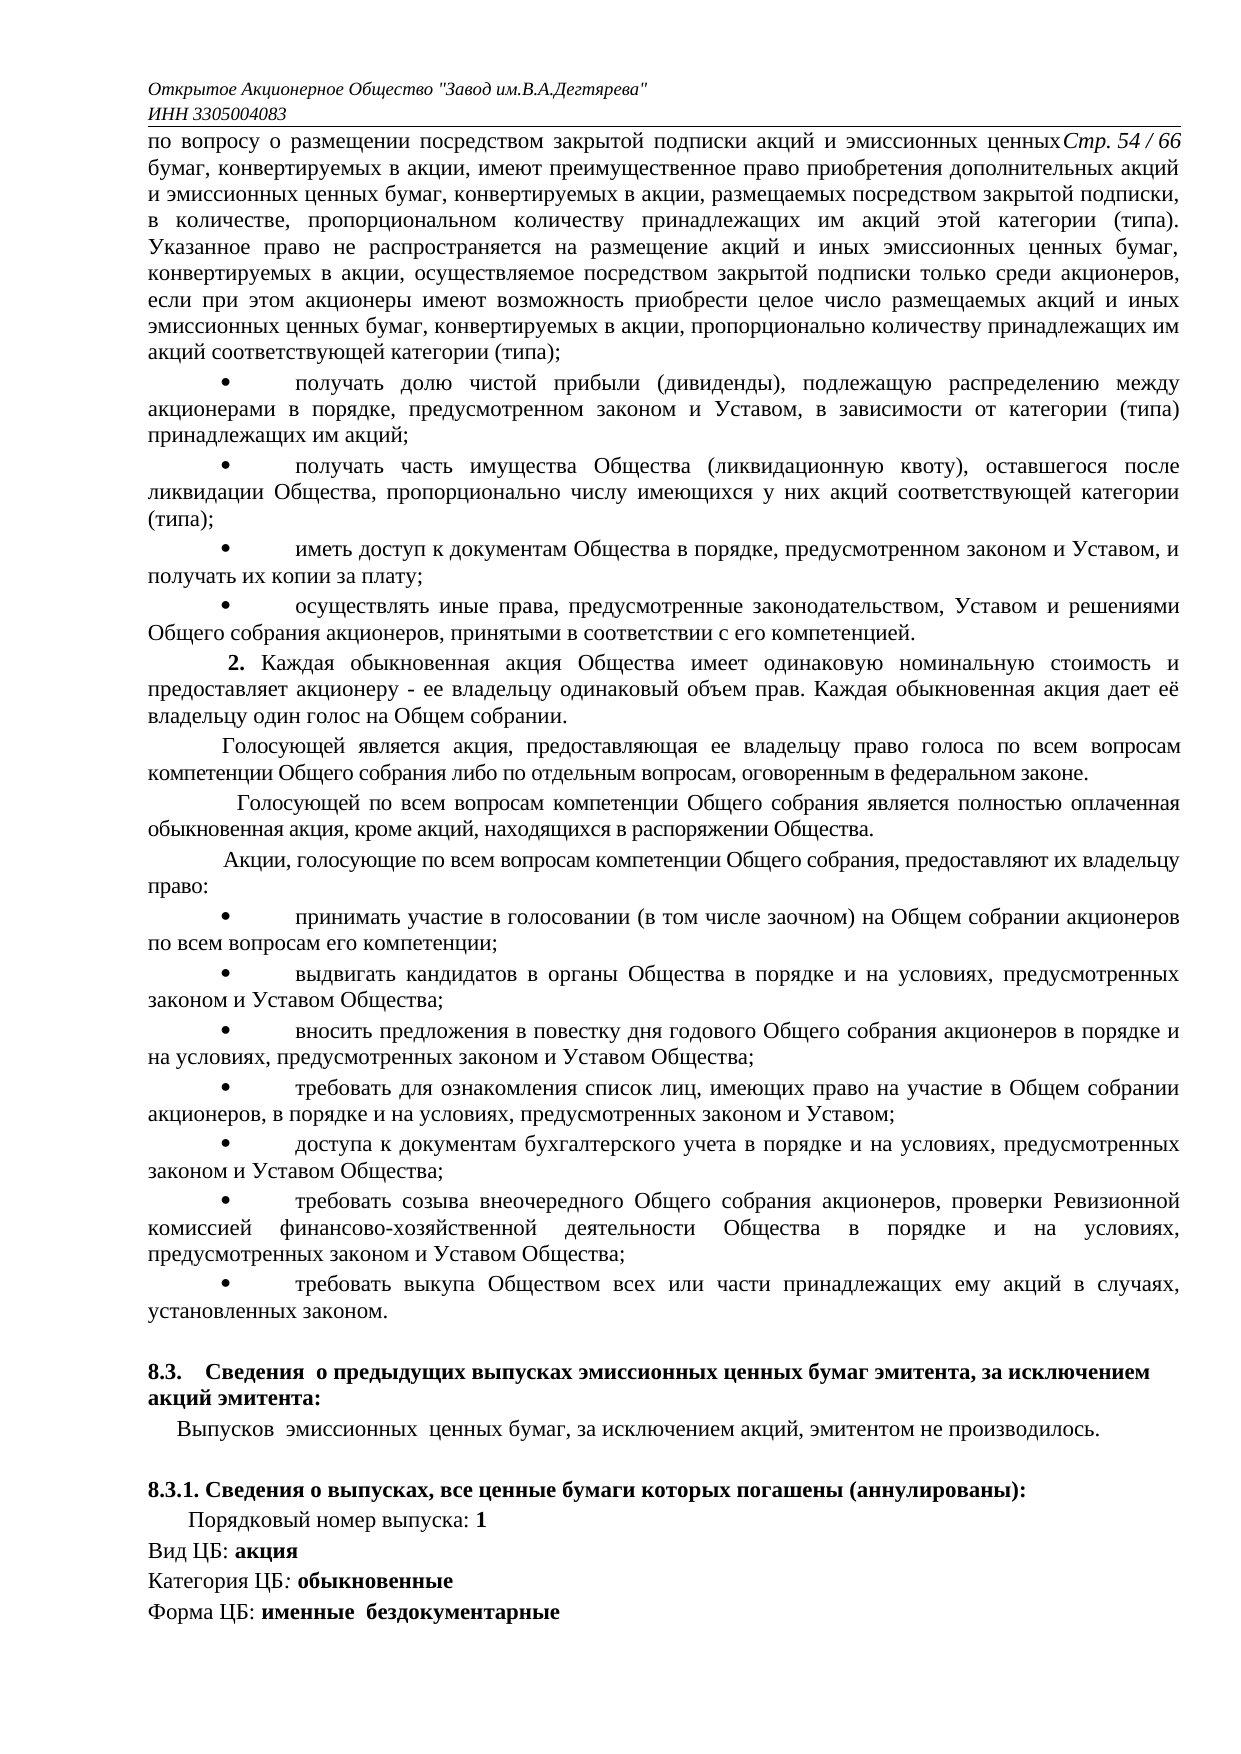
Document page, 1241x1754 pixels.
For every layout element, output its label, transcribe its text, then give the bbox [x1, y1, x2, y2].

text 2. Каждая обыкновенная акция Общества имеет одинаковую номинальную стоимость и предоставляет акционеру - ее владельцу одинаковый объем прав. Каждая обыкновенная акция дает её владельцу один голос на Общем собрании. [148, 649, 1181, 728]
text Голосующей по всем вопросам компетенции Общего собрания является полностью оплаченная обыкновенная акция, кроме акций, находящихся в распоряжении Общества. [148, 789, 1181, 842]
list принимать участие в голосовании (в том числе заочном) на Общем собрании акционеров по всем вопросам его компетенции; [148, 903, 1181, 956]
list доступа к документам бухгалтерского учета в порядке и на условиях, предусмотренных законом и Уставом Общества; [148, 1130, 1181, 1183]
text 8.3. Сведения о предыдущих выпусках эмиссионных ценных бумаг эмитента, за исключением акций эмитента: [148, 1358, 1181, 1411]
list требовать выкупа Обществом всех или части принадлежащих ему акций в случаях, установленных законом. [148, 1271, 1181, 1323]
list получать долю чистой прибыли (дивиденды), подлежащую распределению между акционерами в порядке, предусмотренном законом и Уставом, в зависимости от категории (типа) принадлежащих им акций; [148, 369, 1181, 448]
list иметь доступ к документам Общества в порядке, предусмотренном законом и Уставом, и получать их копии за плату; [148, 535, 1181, 588]
text Форма ЦБ: именные бездокументарные [148, 1598, 1181, 1624]
text Голосующей является акция, предоставляющая ее владельцу право голоса по всем вопросам компетенции Общего собрания либо по отдельным вопросам, оговоренным в федеральном законе. [148, 732, 1181, 785]
text Акции, голосующие по всем вопросам компетенции Общего собрания, предоставляют их владельцу право: [148, 846, 1181, 899]
list выдвигать кандидатов в органы Общества в порядке и на условиях, предусмотренных законом и Уставом Общества; [148, 960, 1181, 1012]
list вносить предложения в повестку дня годового Общего собрания акционеров в порядке и на условиях, предусмотренных законом и Уставом Общества; [148, 1017, 1181, 1069]
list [148, 127, 1181, 365]
text Порядковый номер выпуска: 1 [148, 1506, 1181, 1533]
text Категория ЦБ: обыкновенные [148, 1567, 1181, 1594]
list осуществлять иные права, предусмотренные законодательством, Уставом и решениями Общего собрания акционеров, принятыми в соответствии с его компетенцией. [148, 592, 1181, 645]
text Вид ЦБ: акция [148, 1537, 1181, 1563]
list требовать созыва внеочередного Общего собрания акционеров, проверки Ревизионной комиссией финансово-хозяйственной деятельности Общества в порядке и на условиях, предусмотренных законом и Уставом Общества; [148, 1187, 1181, 1266]
text Выпусков эмиссионных ценных бумаг, за исключением акций, эмитентом не производилось. [148, 1415, 1181, 1441]
list требовать для ознакомления список лиц, имеющих право на участие в Общем собрании акционеров, в порядке и на условиях, предусмотренных законом и Уставом; [148, 1073, 1181, 1126]
list получать часть имущества Общества (ликвидационную квоту), оставшегося после ликвидации Общества, пропорционально числу имеющихся у них акций соответствующей категории (типа); [148, 452, 1181, 531]
text 8.3.1. Сведения о выпусках, все ценные бумаги которых погашены (аннулированы): [148, 1476, 1181, 1502]
